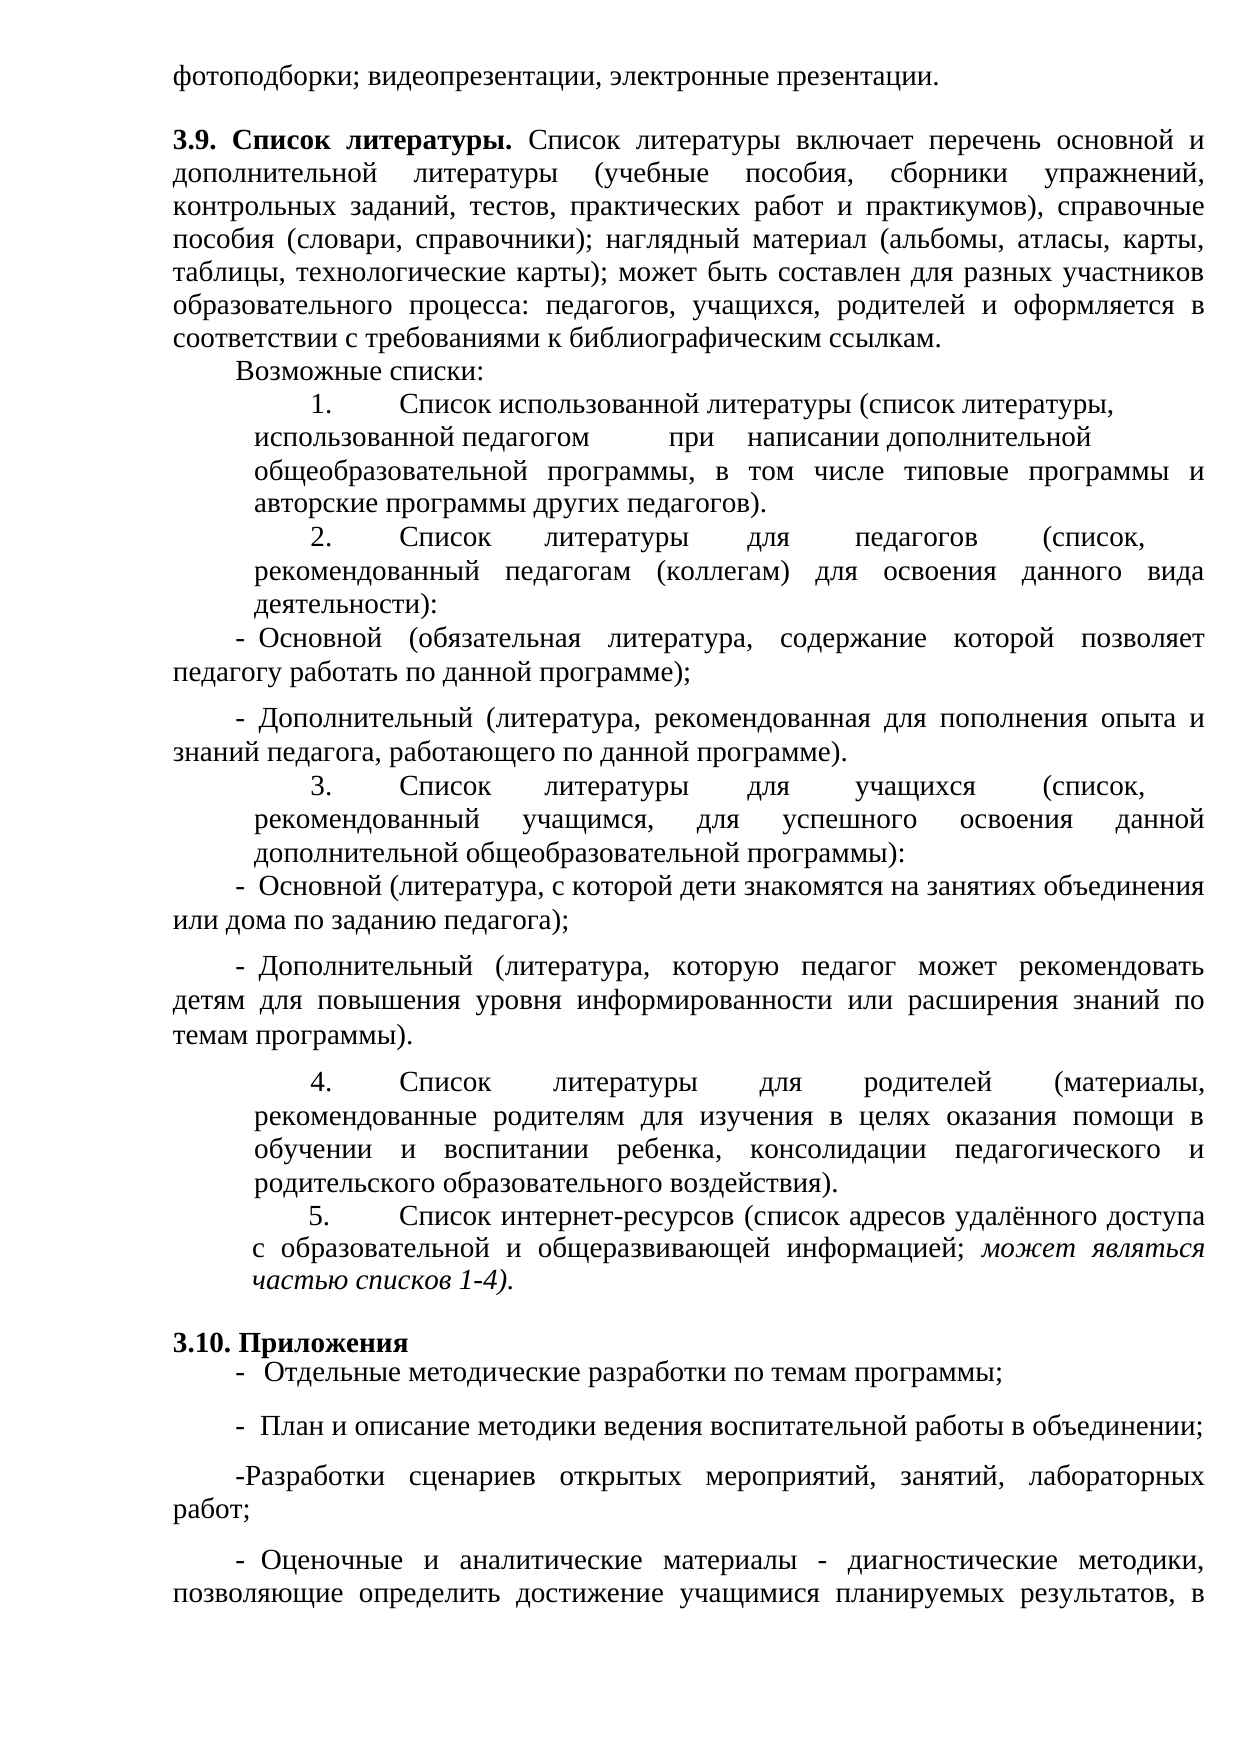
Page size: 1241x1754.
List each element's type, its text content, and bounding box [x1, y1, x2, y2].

text 3.9. Список литературы. Список литературы включает перечень основной и дополнительной литературы (учебные пособия, сборники упражнений, контрольных заданий, тестов, практических работ и практикумов), справочные пособия (словари, справочники); наглядный материал (альбомы, атласы, карты, таблицы, технологические карты); может быть составлен для разных участников образовательного процесса: педагогов, учащихся, родителей и оформляется в соответствии с требованиями к библиографическим ссылкам. [173, 123, 1205, 354]
list Список использованной литературы (список литературы, [254, 387, 1205, 421]
list План и описание методики ведения воспитательной работы в объединении; [173, 1409, 1205, 1441]
list Список литературы для родителей (материалы, рекомендованные родителям для изучения в целях оказания помощи в обучении и воспитании ребенка, консолидации педагогического и родительского образовательного воздействия). [254, 1064, 1205, 1200]
list Список интернет-ресурсов (список адресов удалённого доступа с образовательной и общеразвивающей информацией; может являться частью списков 1-4). [252, 1200, 1205, 1296]
list Отдельные методические разработки по темам программы; [173, 1358, 1205, 1388]
list Основной (литература, с которой дети знакомятся на занятиях объединения или дома по заданию педагога); [173, 869, 1205, 936]
text использованной педагогом при написании дополнительной [254, 421, 1205, 453]
text 3.10. Приложения [173, 1329, 1205, 1358]
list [173, 1543, 1205, 1609]
list Дополнительный (литература, которую педагог может рекомендовать детям для повышения уровня информированности или расширения знаний по темам программы). [173, 948, 1205, 1051]
list Список литературы для педагогов (список, [254, 519, 1205, 553]
list Основной (обязательная литература, содержание которой позволяет педагогу работать по данной программе); [173, 620, 1205, 688]
text рекомендованный педагогам (коллегам) для освоения данного вида деятельности): [254, 553, 1205, 620]
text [173, 59, 1205, 92]
text рекомендованный учащимся, для успешного освоения данной дополнительной общеобразовательной программы): [254, 802, 1205, 869]
text Возможные списки: [173, 354, 1205, 387]
text общеобразовательной программы, в том числе типовые программы и авторские программы других педагогов). [254, 453, 1205, 519]
list Список литературы для учащихся (список, [254, 768, 1205, 802]
text -Разработки сценариев открытых мероприятий, занятий, лабораторных работ; [173, 1460, 1205, 1525]
list Дополнительный (литература, рекомендованная для пополнения опыта и знаний педагога, работающего по данной программе). [173, 701, 1205, 768]
